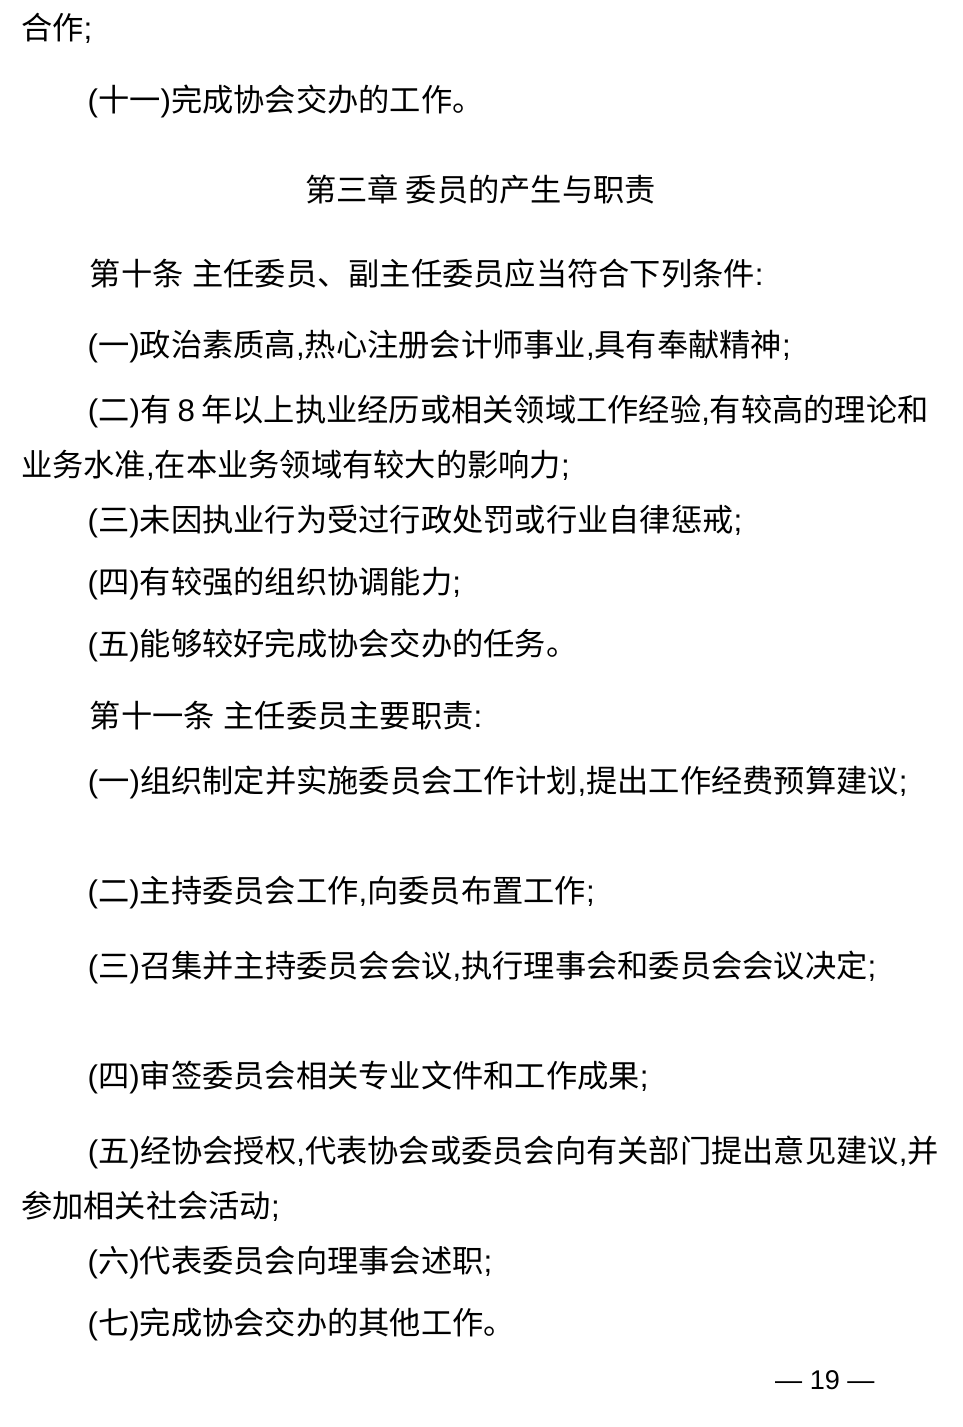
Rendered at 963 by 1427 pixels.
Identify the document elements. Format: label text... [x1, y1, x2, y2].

text 第三章 委员的产生与职责 [21, 173, 940, 209]
text (一)政治素质高,热心注册会计师事业,具有奉献精神; [87, 326, 942, 364]
text (七)完成协会交办的其他工作。 [87, 1304, 942, 1342]
text (三)未因执业行为受过行政处罚或行业自律惩戒; [87, 501, 942, 539]
text (二)有8年以上执业经历或相关领域工作经验,有较高的理论和业务水准,在本业务领域有较大的影响力; [21, 378, 942, 488]
text (四)有较强的组织协调能力; [87, 563, 942, 601]
text (三)召集并主持委员会会议,执行理事会和委员会会议决定; [21, 934, 942, 988]
text (五)能够较好完成协会交办的任务。 [87, 625, 942, 663]
text (五)经协会授权,代表协会或委员会向有关部门提出意见建议,并参加相关社会活动; [21, 1119, 942, 1229]
text (四)审签委员会相关专业文件和工作成果; [87, 1057, 942, 1095]
text 合作; [21, 9, 942, 47]
text — 19 — [775, 1364, 942, 1396]
text (二)主持委员会工作,向委员布置工作; [87, 872, 942, 910]
text (六)代表委员会向理事会述职; [87, 1242, 942, 1280]
text 第十一条 主任委员主要职责: [89, 697, 942, 735]
text 第十条 主任委员、副主任委员应当符合下列条件: [89, 254, 942, 292]
text (一)组织制定并实施委员会工作计划,提出工作经费预算建议; [21, 748, 942, 803]
text (十一)完成协会交办的工作。 [87, 81, 942, 119]
